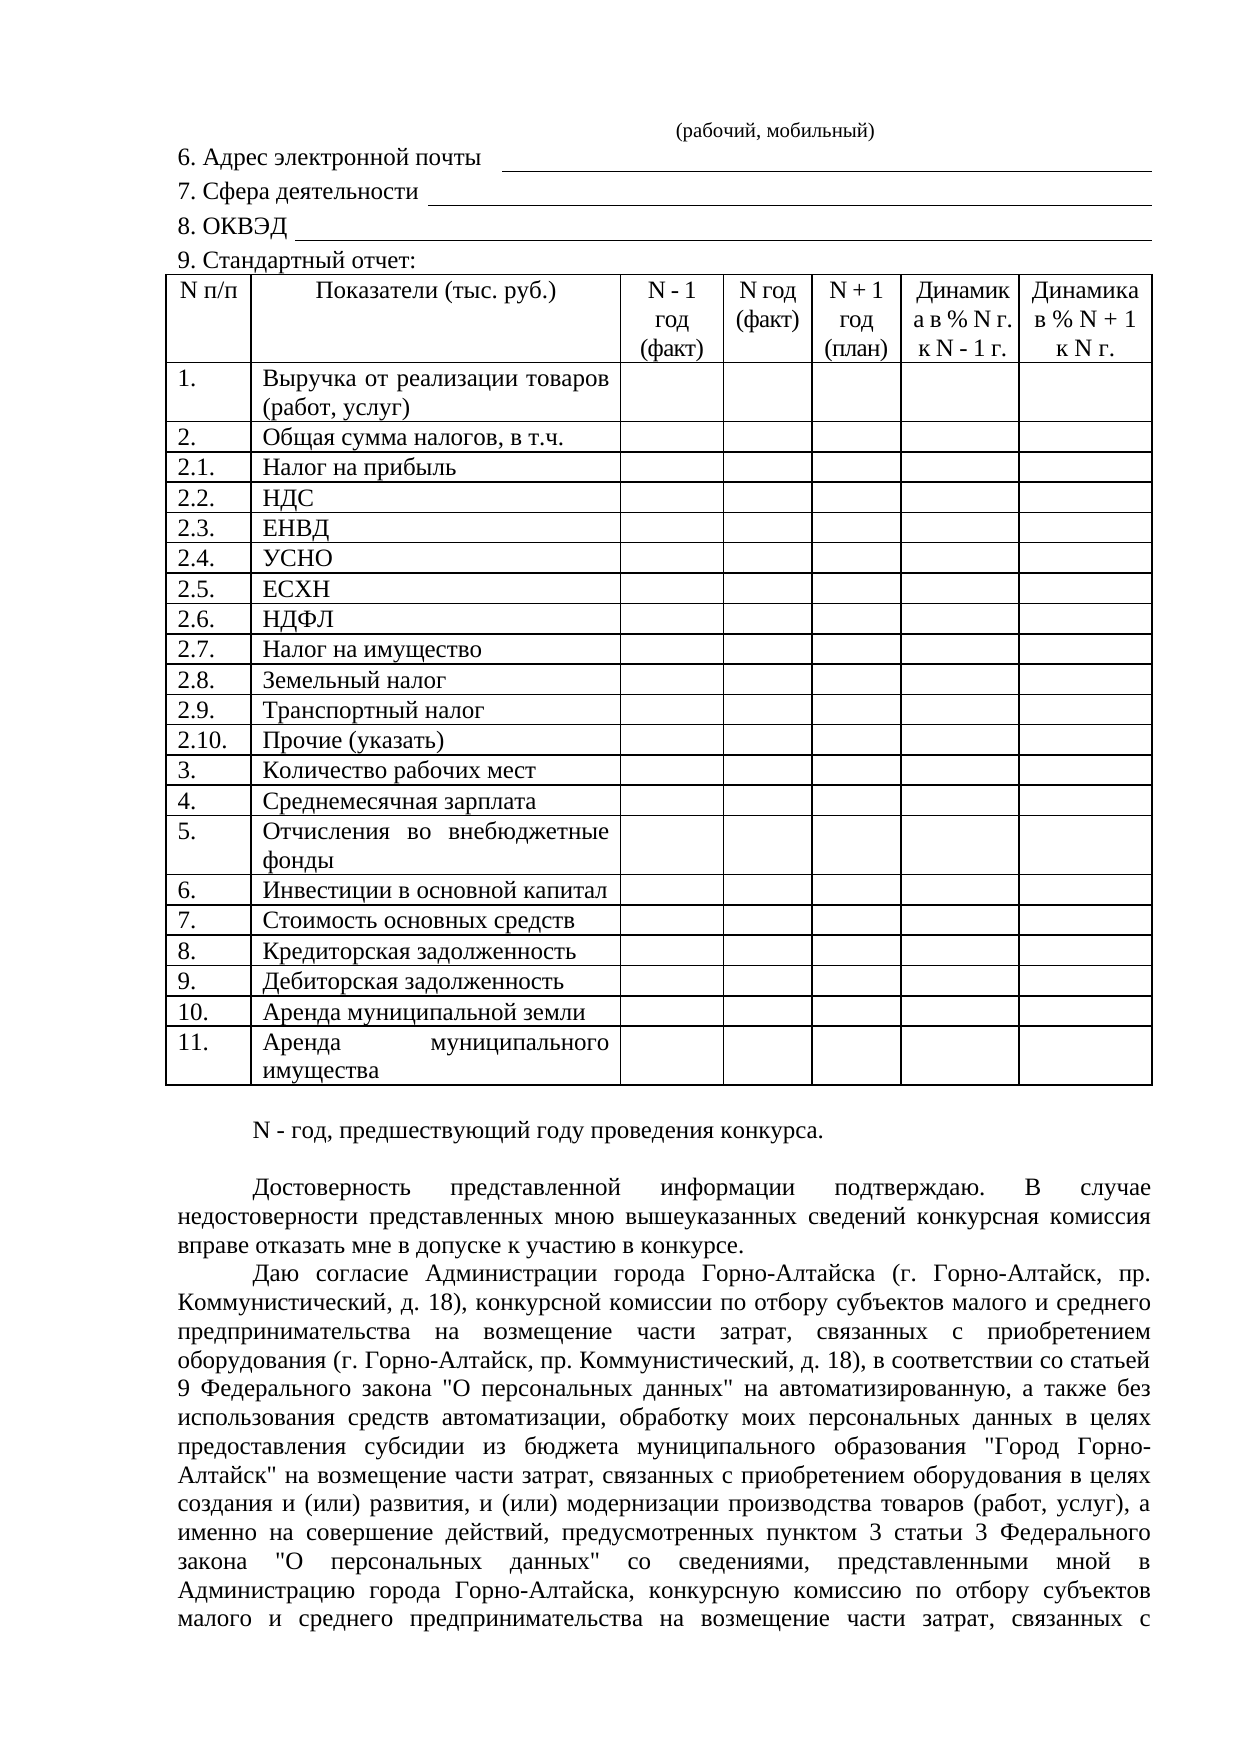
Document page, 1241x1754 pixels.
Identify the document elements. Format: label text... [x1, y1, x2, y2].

table_header N год (факт) [724, 275, 811, 362]
table_cell [621, 635, 723, 663]
table_cell [813, 906, 900, 934]
table_cell 11. [167, 1027, 250, 1084]
table_cell [1020, 906, 1151, 934]
table_cell 9. [167, 966, 250, 995]
table_cell [1020, 695, 1151, 724]
table_cell [724, 453, 811, 481]
table_cell [902, 665, 1018, 693]
table_cell [621, 543, 723, 572]
table_cell Аренда муниципальной земли [252, 997, 620, 1025]
table_cell [724, 695, 811, 724]
table_cell [813, 695, 900, 724]
table_cell [902, 756, 1018, 784]
table_cell 3. [167, 756, 250, 784]
table_cell [724, 513, 811, 542]
table_cell 2.1. [167, 453, 250, 481]
table_cell [902, 363, 1018, 421]
table_cell Среднемесячная зарплата [252, 786, 620, 815]
table_cell НДС [252, 483, 620, 512]
table_cell [724, 1027, 811, 1084]
table_cell [813, 422, 900, 451]
table_cell [724, 786, 811, 815]
table_cell [902, 453, 1018, 481]
table_cell [621, 513, 723, 542]
table_cell 8. [167, 936, 250, 965]
table_cell Количество рабочих мест [252, 756, 620, 784]
table_cell [724, 816, 811, 874]
table_cell 2.3. [167, 513, 250, 542]
table_cell [621, 816, 723, 874]
table_cell [724, 635, 811, 663]
table_cell [1020, 966, 1151, 995]
table_cell [1020, 363, 1151, 421]
table_cell [813, 875, 900, 904]
table_header Показатели (тыс. руб.) [252, 275, 620, 362]
table_cell [813, 483, 900, 512]
table_cell [902, 695, 1018, 724]
text 8. ОКВЭД [177, 211, 1152, 239]
table_cell [621, 906, 723, 934]
text Достоверность представленной информации подтверждаю. В случае недостоверности представленных мною вышеуказанных сведений конкурсная комиссия вправе отказать мне в допуске к участию в конкурсе. [177, 1172, 1152, 1258]
table_cell 2.5. [167, 574, 250, 602]
table_cell [724, 665, 811, 693]
table_cell 7. [167, 906, 250, 934]
table_cell [902, 1027, 1018, 1084]
table_cell 2.9. [167, 695, 250, 724]
table_cell 1. [167, 363, 250, 421]
table_cell [813, 574, 900, 602]
table_header Динамика в % N + 1 к N г. [1020, 275, 1151, 362]
table_cell [902, 483, 1018, 512]
table_cell [621, 875, 723, 904]
table_cell 4. [167, 786, 250, 815]
table_cell [1020, 816, 1151, 874]
table_cell [1020, 665, 1151, 693]
table_cell [813, 1027, 900, 1084]
table_cell [902, 725, 1018, 754]
table_cell [1020, 786, 1151, 815]
table_cell [621, 786, 723, 815]
table_cell [621, 453, 723, 481]
table_header N п/п [167, 275, 250, 362]
table_cell [813, 453, 900, 481]
table_cell [621, 483, 723, 512]
table_cell [902, 574, 1018, 602]
table_cell [724, 422, 811, 451]
table_cell [621, 604, 723, 633]
table_cell [902, 786, 1018, 815]
table_cell [621, 363, 723, 421]
table_cell [724, 725, 811, 754]
table_cell Стоимость основных средств [252, 906, 620, 934]
table_cell [724, 604, 811, 633]
table_cell [724, 875, 811, 904]
table_cell Налог на прибыль [252, 453, 620, 481]
table_cell [621, 695, 723, 724]
table_cell [902, 635, 1018, 663]
table_cell 2.8. [167, 665, 250, 693]
table_cell [1020, 635, 1151, 663]
table_cell [813, 543, 900, 572]
table_header N - 1 год (факт) [621, 275, 723, 362]
table_cell [902, 422, 1018, 451]
table_cell 10. [167, 997, 250, 1025]
table_cell [1020, 574, 1151, 602]
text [177, 1258, 1152, 1632]
table_header Динамика в % N г. к N - . [902, 275, 1018, 362]
table_cell [813, 756, 900, 784]
table_cell Дебиторская задолженность [252, 966, 620, 995]
table_cell [724, 756, 811, 784]
table_cell 2.7. [167, 635, 250, 663]
text 6. Адрес электронной почты [177, 142, 1152, 171]
table_cell [813, 604, 900, 633]
table_cell ЕСХН [252, 574, 620, 602]
table_cell 6. [167, 875, 250, 904]
table_cell Транспортный налог [252, 695, 620, 724]
table_cell [724, 574, 811, 602]
table_cell [813, 816, 900, 874]
text N - год, предшествующий году проведения конкурса. [177, 1115, 1152, 1143]
table_cell [724, 363, 811, 421]
table_cell Кредиторская задолженность [252, 936, 620, 965]
table_cell [902, 936, 1018, 965]
table_cell Налог на имущество [252, 635, 620, 663]
table_cell [1020, 513, 1151, 542]
table_cell [813, 665, 900, 693]
table_cell [813, 513, 900, 542]
table_cell 2. [167, 422, 250, 451]
table_cell [902, 875, 1018, 904]
table_cell [724, 966, 811, 995]
table_cell [1020, 875, 1151, 904]
table_cell [621, 966, 723, 995]
table_cell [902, 604, 1018, 633]
table_cell [813, 936, 900, 965]
table_cell [724, 906, 811, 934]
table_cell [724, 483, 811, 512]
table_cell 5. [167, 816, 250, 874]
table_cell [1020, 422, 1151, 451]
table_cell [621, 422, 723, 451]
table_cell Отчисления во внебюджетные фонды [252, 816, 620, 874]
table_cell [1020, 453, 1151, 481]
table_cell 2.10. [167, 725, 250, 754]
table_cell Общая сумма налогов, в т.ч. [252, 422, 620, 451]
table_cell [1020, 725, 1151, 754]
text 9. Стандартный отчет: [177, 245, 1152, 274]
table_cell [621, 756, 723, 784]
table_cell [1020, 483, 1151, 512]
table_cell НДФЛ [252, 604, 620, 633]
table_cell Выручка от реализации товаров (работ, услуг) [252, 363, 620, 421]
table_header N + 1 год (план) [813, 275, 900, 362]
table_cell [813, 363, 900, 421]
table_cell [813, 786, 900, 815]
table_cell [902, 997, 1018, 1025]
table_cell [724, 543, 811, 572]
table_cell [813, 635, 900, 663]
table_cell [1020, 604, 1151, 633]
table_cell [1020, 936, 1151, 965]
table_cell [813, 997, 900, 1025]
table_cell [621, 665, 723, 693]
table_cell [724, 936, 811, 965]
table_cell Прочие (указать) [252, 725, 620, 754]
table_cell [1020, 543, 1151, 572]
table_cell УСНО [252, 543, 620, 572]
table_cell 2.2. [167, 483, 250, 512]
table_cell Инвестиции в основной капитал [252, 875, 620, 904]
table_cell [902, 543, 1018, 572]
table_cell [724, 997, 811, 1025]
table_cell [902, 966, 1018, 995]
text 7. Сфера деятельности [177, 176, 1152, 205]
table_cell Аренда муниципального имущества [252, 1027, 620, 1084]
table_cell [621, 997, 723, 1025]
table_cell [902, 513, 1018, 542]
text (рабочий, мобильный) [399, 118, 1152, 142]
table_cell [621, 1027, 723, 1084]
table_cell [813, 966, 900, 995]
table_cell [1020, 1027, 1151, 1084]
table_cell [621, 725, 723, 754]
table_cell 2.6. [167, 604, 250, 633]
table_cell [621, 936, 723, 965]
table_cell 2.4. [167, 543, 250, 572]
table_cell [621, 574, 723, 602]
table_cell ЕНВД [252, 513, 620, 542]
table_cell [813, 725, 900, 754]
table_cell [902, 906, 1018, 934]
table_cell [1020, 997, 1151, 1025]
table_cell Земельный налог [252, 665, 620, 693]
table_cell [902, 816, 1018, 874]
table_cell [1020, 756, 1151, 784]
